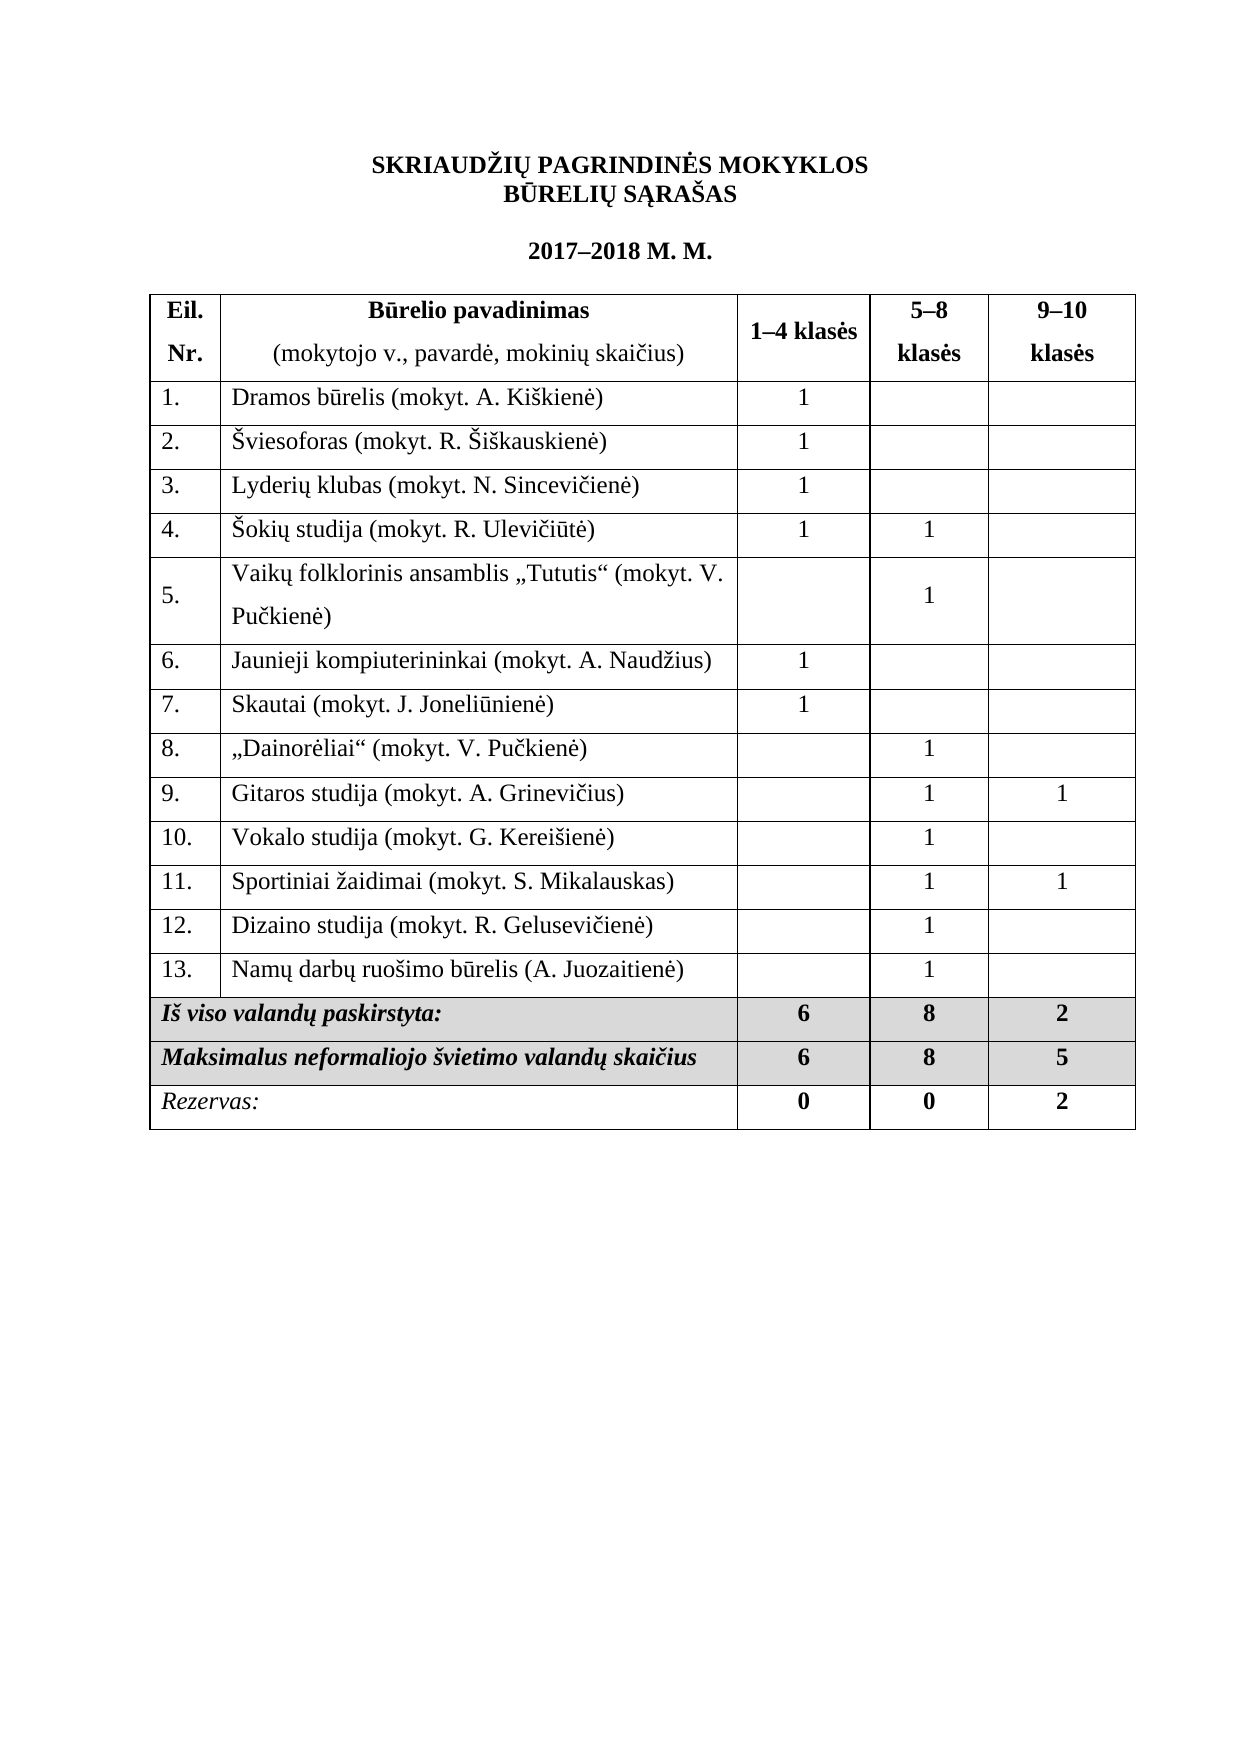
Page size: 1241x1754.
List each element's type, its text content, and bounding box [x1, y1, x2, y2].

table_cell Rezervas: [151, 1086, 737, 1129]
table_cell Lyderių klubas (mokyt. N. Sincevičienė) [221, 470, 737, 513]
table_cell 2 [989, 998, 1135, 1041]
table_cell 0 [738, 1086, 869, 1129]
table_cell Skautai (mokyt. J. Joneliūnienė) [221, 690, 737, 732]
table_cell 1 [871, 514, 988, 557]
table_cell 1 [738, 382, 869, 425]
table_cell Šokių studija (mokyt. R. Ulevičiūtė) [221, 514, 737, 557]
table_cell 2 [989, 1086, 1135, 1129]
table_cell 1 [871, 954, 988, 997]
table_cell [989, 426, 1135, 469]
table_cell 1 [871, 910, 988, 953]
table_cell [151, 734, 220, 777]
table_cell [738, 866, 869, 909]
text 2017–2018 M. M. [150, 236, 1090, 265]
table_cell 1 [871, 558, 988, 644]
table_cell 1 [738, 426, 869, 469]
table_header 9–10 klasės [989, 295, 1135, 381]
table_cell [738, 734, 869, 777]
table_cell Iš viso valandų paskirstyta: [151, 998, 737, 1041]
text SKRIAUDŽIŲ PAGRINDINĖS MOKYKLOS [150, 150, 1090, 179]
table_cell Vokalo studija (mokyt. G. Kereišienė) [221, 822, 737, 865]
table_cell [151, 822, 220, 865]
table_cell 1 [738, 645, 869, 688]
table_header Būrelio pavadinimas (mokytojo v., pavardė, mokinių skaičius) [221, 295, 737, 381]
table_cell Šviesoforas (mokyt. R. Šiškauskienė) [221, 426, 737, 469]
table_cell [738, 778, 869, 821]
table_cell [151, 690, 220, 732]
table_cell [989, 514, 1135, 557]
table_cell 6 [738, 998, 869, 1041]
table_cell [871, 690, 988, 732]
table_cell 8 [871, 1042, 988, 1085]
table_cell [738, 822, 869, 865]
table_header 5–8 klasės [871, 295, 988, 381]
table_cell [989, 910, 1135, 953]
table_cell [151, 382, 220, 425]
table_cell Vaikų folklorinis ansamblis „Tututis“ (mokyt. V. Pučkienė) [221, 558, 737, 644]
table_cell 1 [989, 778, 1135, 821]
table_cell [151, 470, 220, 513]
table_cell [871, 426, 988, 469]
table_cell [151, 645, 220, 688]
table_cell 6 [738, 1042, 869, 1085]
table_cell 1 [738, 514, 869, 557]
table_cell Dizaino studija (mokyt. R. Gelusevičienė) [221, 910, 737, 953]
table_cell [151, 910, 220, 953]
table_header Eil.Nr. [151, 295, 220, 381]
table_cell [738, 910, 869, 953]
table_cell Gitaros studija (mokyt. A. Grinevičius) [221, 778, 737, 821]
table_cell Jaunieji kompiuterininkai (mokyt. A. Naudžius) [221, 645, 737, 688]
table_cell 5 [989, 1042, 1135, 1085]
table_cell [989, 822, 1135, 865]
table_cell [738, 558, 869, 644]
table_cell [989, 470, 1135, 513]
table_cell Sportiniai žaidimai (mokyt. S. Mikalauskas) [221, 866, 737, 909]
table_cell [738, 954, 869, 997]
table_cell 1 [989, 866, 1135, 909]
table_cell 1 [871, 866, 988, 909]
table_cell 0 [871, 1086, 988, 1129]
table_cell [989, 558, 1135, 644]
table_cell Dramos būrelis (mokyt. A. Kiškienė) [221, 382, 737, 425]
table_cell [151, 558, 220, 644]
table_cell Namų darbų ruošimo būrelis (A. Juozaitienė) [221, 954, 737, 997]
table_cell [151, 778, 220, 821]
table_cell [871, 382, 988, 425]
text BŪRELIŲ SĄRAŠAS [150, 179, 1090, 207]
table_cell 1 [871, 778, 988, 821]
table_cell [989, 954, 1135, 997]
table_header 1–4 klasės [738, 295, 869, 381]
table_cell 1 [738, 470, 869, 513]
table_cell [151, 954, 220, 997]
table_cell [871, 470, 988, 513]
table_cell [871, 645, 988, 688]
table_cell 1 [871, 734, 988, 777]
table_cell [989, 645, 1135, 688]
table_cell [989, 690, 1135, 732]
table_cell 8 [871, 998, 988, 1041]
table_cell [151, 866, 220, 909]
table_cell [989, 382, 1135, 425]
table_cell 1 [738, 690, 869, 732]
table_cell [989, 734, 1135, 777]
table_cell [151, 514, 220, 557]
table_cell Maksimalus neformaliojo švietimo valandų skaičius [151, 1042, 737, 1085]
table_cell „Dainorėliai“ (mokyt. V. Pučkienė) [221, 734, 737, 777]
table_cell 1 [871, 822, 988, 865]
table_cell [151, 426, 220, 469]
